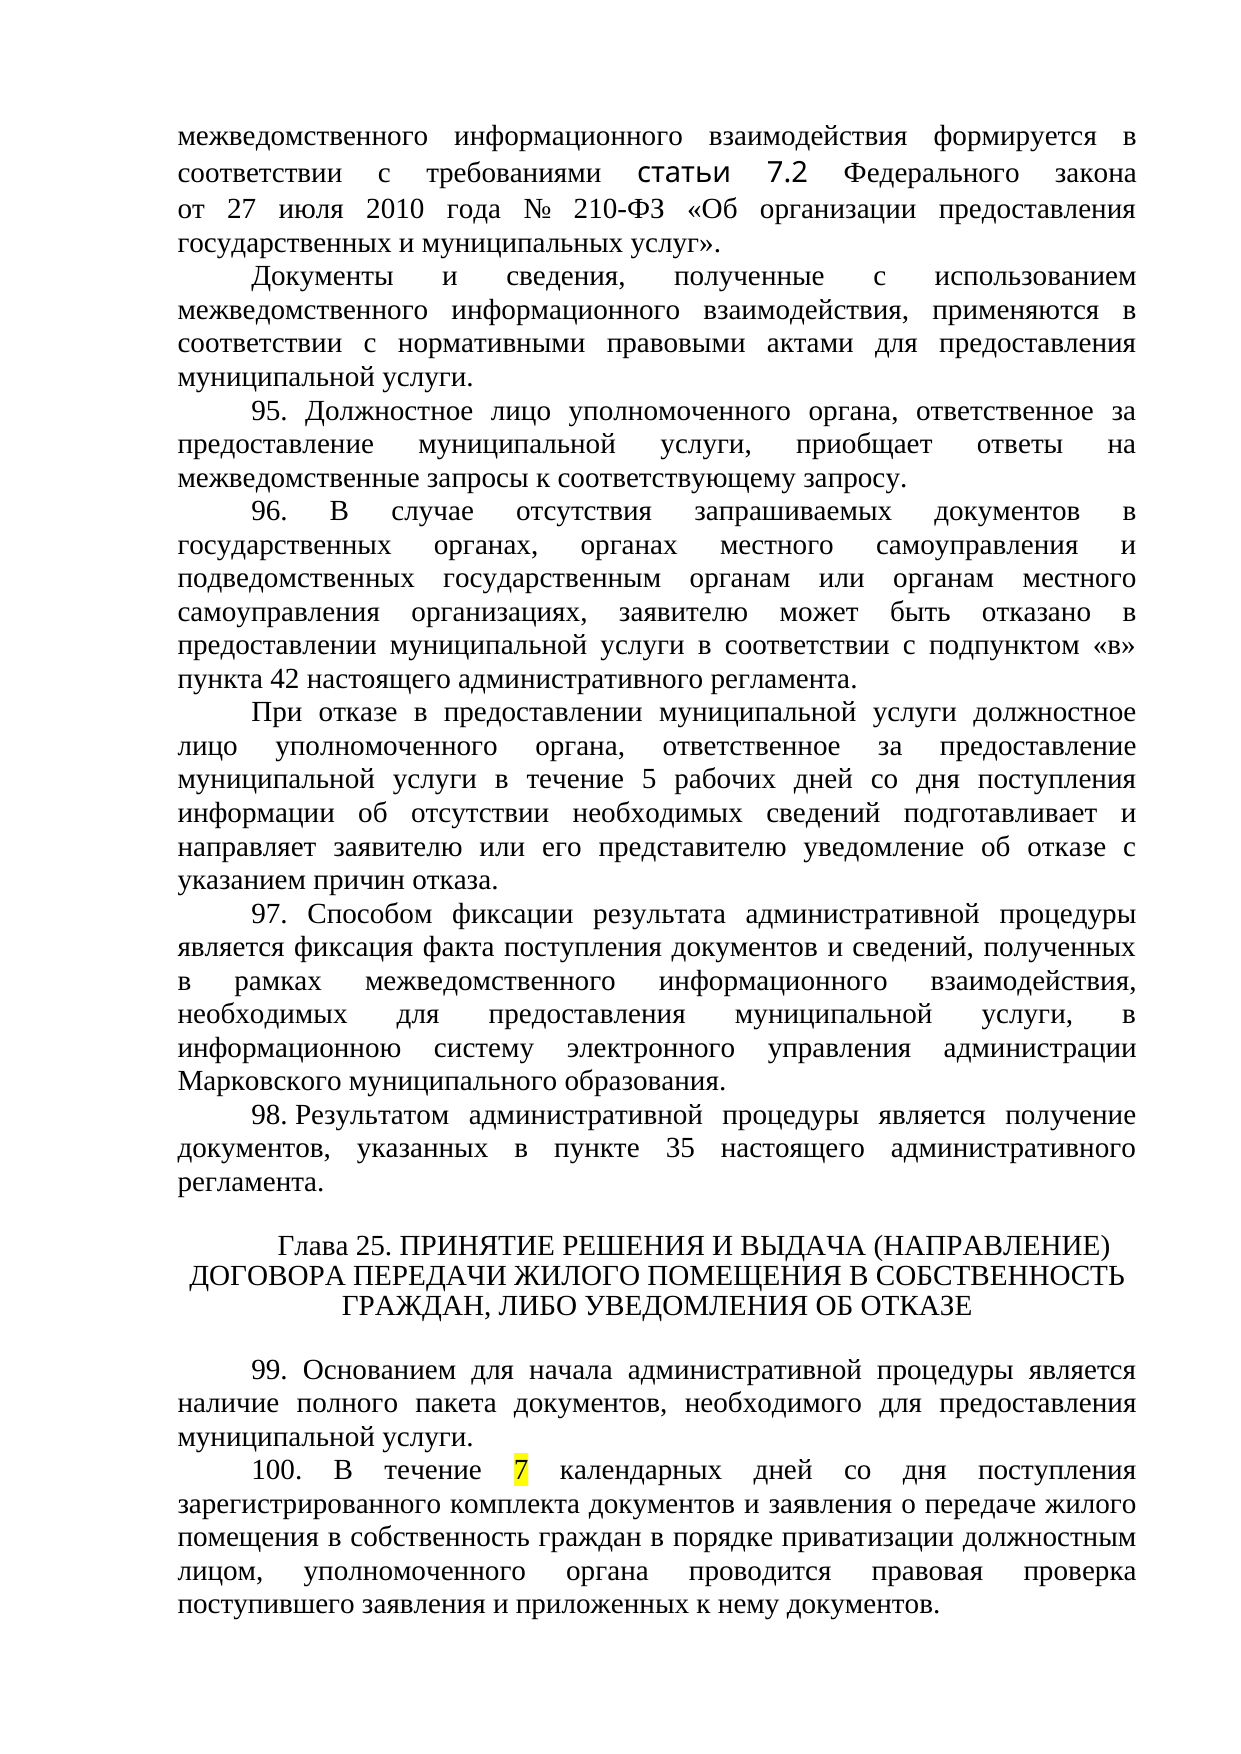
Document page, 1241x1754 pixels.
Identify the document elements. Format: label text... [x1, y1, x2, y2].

text 99. Основанием для начала административной процедуры является наличие полного пакета документов, необходимого для предоставления муниципальной услуги. [177, 1352, 1137, 1452]
text 98. Результатом административной процедуры является получение документов, указанных в пункте 35 настоящего административного регламента. [177, 1097, 1137, 1198]
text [177, 118, 1137, 258]
text 97. Способом фиксации результата административной процедуры является фиксация факта поступления документов и сведений, полученных в рамках межведомственного информационного взаимодействия, необходимых для предоставления муниципальной услуги, в информационною систему электронного управления администрации Марковского муниципального образования. [177, 896, 1137, 1097]
text 100. В течение 7 календарных дней со дня поступления зарегистрированного комплекта документов и заявления о передаче жилого помещения в собственность граждан в порядке приватизации должностным лицом, уполномоченного органа проводится правовая проверка поступившего заявления и приложенных к нему документов. [177, 1452, 1137, 1620]
text Документы и сведения, полученные с использованием межведомственного информационного взаимодействия, применяются в соответствии с нормативными правовыми актами для предоставления муниципальной услуги. [177, 258, 1137, 393]
text При отказе в предоставлении муниципальной услуги должностное лицо уполномоченного органа, ответственное за предоставление муниципальной услуги в течение 5 рабочих дней со дня поступления информации об отсутствии необходимых сведений подготавливает и направляет заявителю или его представителю уведомление об отказе с указанием причин отказа. [177, 694, 1137, 896]
text Глава 25. ПРИНЯТИЕ РЕШЕНИЯ И ВЫДАЧА (НАПРАВЛЕНИЕ) ДОГОВОРА ПЕРЕДАЧИ ЖИЛОГО ПОМЕЩЕНИЯ В СОБСТВЕННОСТЬ ГРАЖДАН, ЛИБО УВЕДОМЛЕНИЯ ОБ ОТКАЗЕ [177, 1231, 1137, 1322]
text 96. В случае отсутствия запрашиваемых документов в государственных органах, органах местного самоуправления и подведомственных государственным органам или органам местного самоуправления организациях, заявителю может быть отказано в предоставлении муниципальной услуги в соответствии с подпунктом «в» пункта 42 настоящего административного регламента. [177, 493, 1137, 694]
text 95. Должностное лицо уполномоченного органа, ответственное за предоставление муниципальной услуги, приобщает ответы на межведомственные запросы к соответствующему запросу. [177, 393, 1137, 493]
